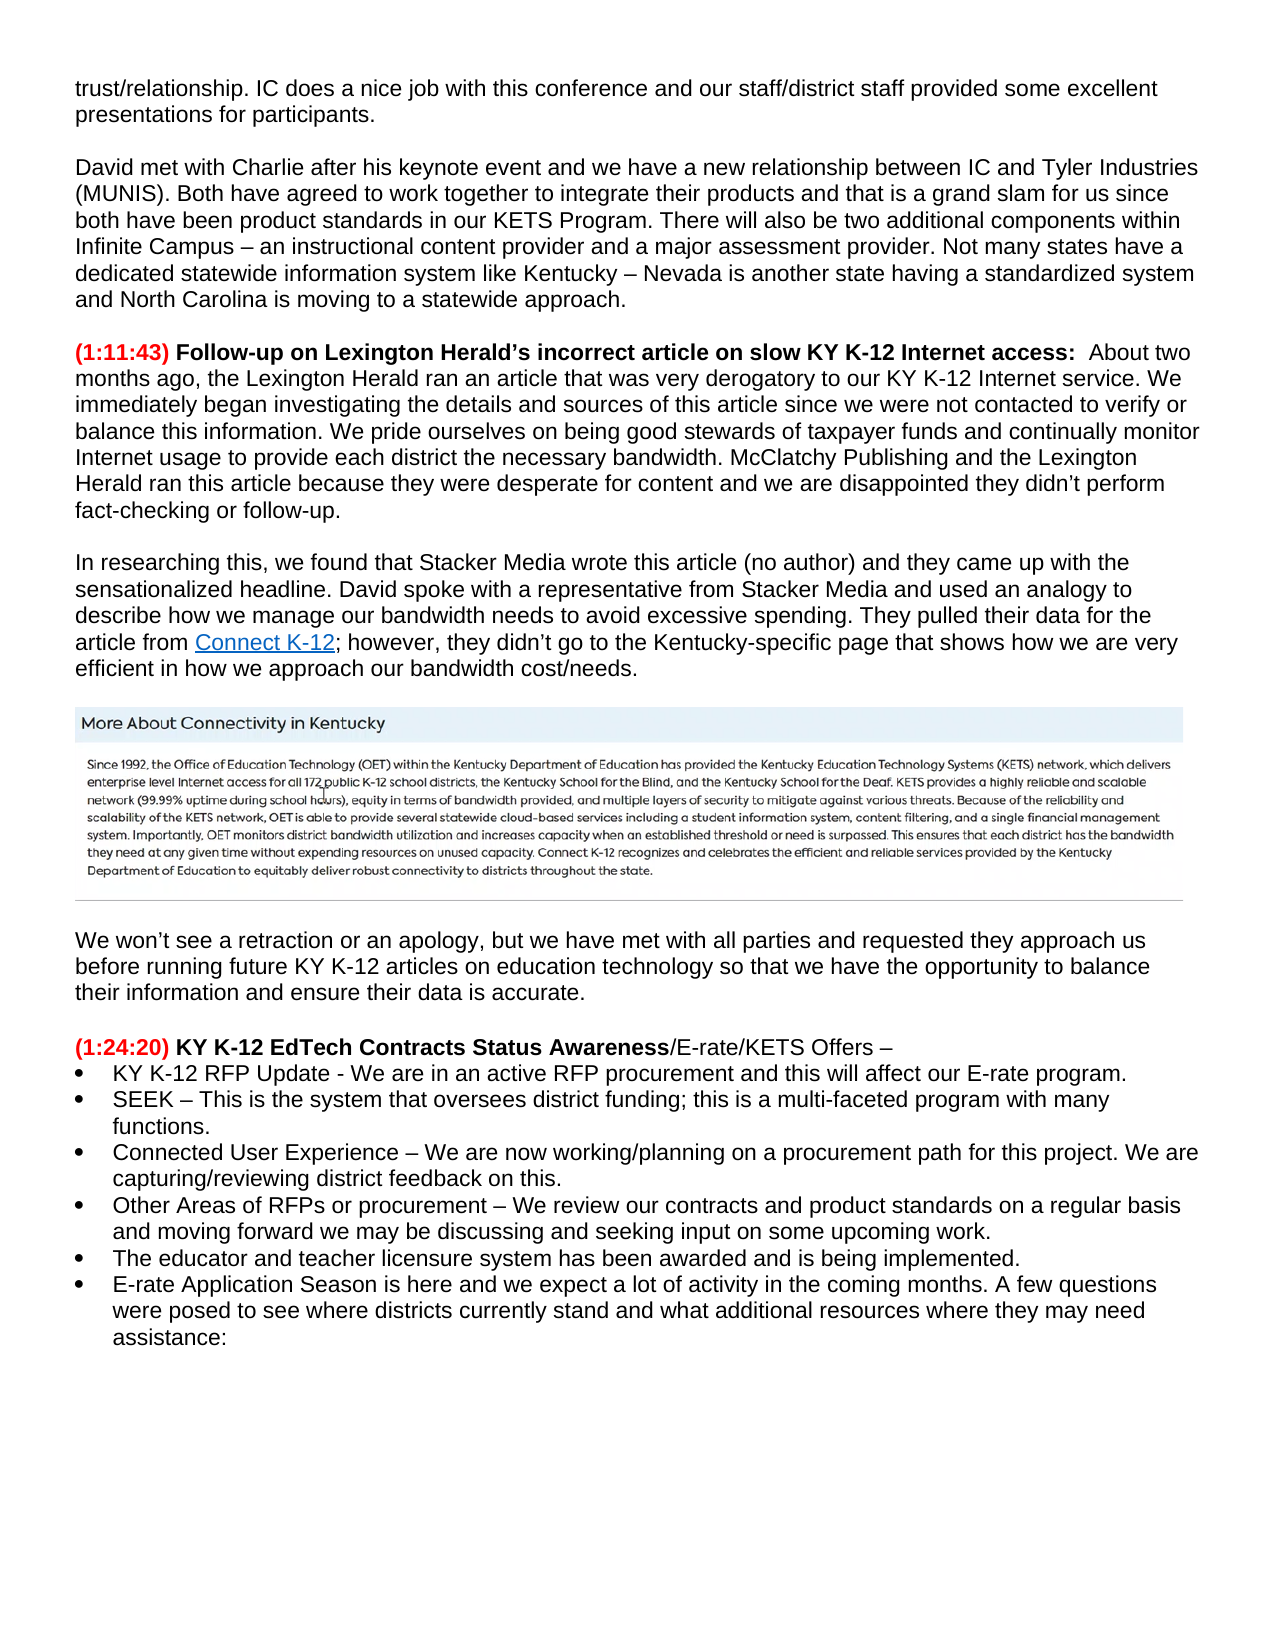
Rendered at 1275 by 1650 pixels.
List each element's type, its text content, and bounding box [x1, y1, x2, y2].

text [75, 75, 1200, 128]
list E-rate Application Season is here and we expect a lot of activity in the coming months. A few questions were posed to see where districts currently stand and what additional resources where they may need assistance: [75, 1271, 1200, 1350]
list Connected User Experience – We are now working/planning on a procurement path for this project. We are capturing/reviewing district feedback on this. [75, 1139, 1200, 1192]
picture [75, 707, 1184, 901]
text (1:24:20) KY K-12 EdTech Contracts Status Awareness/E-rate/KETS Offers – [75, 1034, 1200, 1060]
list SEEK – This is the system that oversees district funding; this is a multi-faceted program with many functions. [75, 1086, 1200, 1139]
text We won’t see a retraction or an apology, but we have met with all parties and requested they approach us before running future KY K-12 articles on education technology so that we have the opportunity to balance their information and ensure their data is accurate. [75, 927, 1200, 1006]
text (1:11:43) Follow-up on Lexington Herald’s incorrect article on slow KY K-12 Internet access: About two months ago, the Lexington Herald ran an article that was very derogatory to our KY K-12 Internet service. We immediately began investigating the details and sources of this article since we were not contacted to verify or balance this information. We pride ourselves on being good stewards of taxpayer funds and continually monitor Internet usage to provide each district the necessary bandwidth. McClatchy Publishing and the Lexington Herald ran this article because they were desperate for content and we are disappointed they didn’t perform fact-checking or follow-up. [75, 338, 1200, 523]
list The educator and teacher licensure system has been awarded and is being implemented. [75, 1244, 1200, 1271]
list KY K-12 RFP Update - We are in an active RFP procurement and this will affect our E-rate program. [75, 1060, 1200, 1086]
text In researching this, we found that Stacker Media wrote this article (no author) and they came up with the sensationalized headline. David spoke with a representative from Stacker Media and used an analogy to describe how we manage our bandwidth needs to avoid excessive spending. They pulled their data for the article from Connect K-12; however, they didn’t go to the Kentucky-specific page that shows how we are very efficient in how we approach our bandwidth cost/needs. [75, 549, 1200, 681]
list Other Areas of RFPs or procurement – We review our contracts and product standards on a regular basis and moving forward we may be discussing and seeking input on some upcoming work. [75, 1192, 1200, 1244]
text David met with Charlie after his keynote event and we have a new relationship between IC and Tyler Industries (MUNIS). Both have agreed to work together to integrate their products and that is a grand slam for us since both have been product standards in our KETS Program. There will also be two additional components within Infinite Campus – an instructional content provider and a major assessment provider. Not many states have a dedicated statewide information system like Kentucky – Nevada is another state having a standardized system and North Carolina is moving to a statewide approach. [75, 154, 1200, 312]
